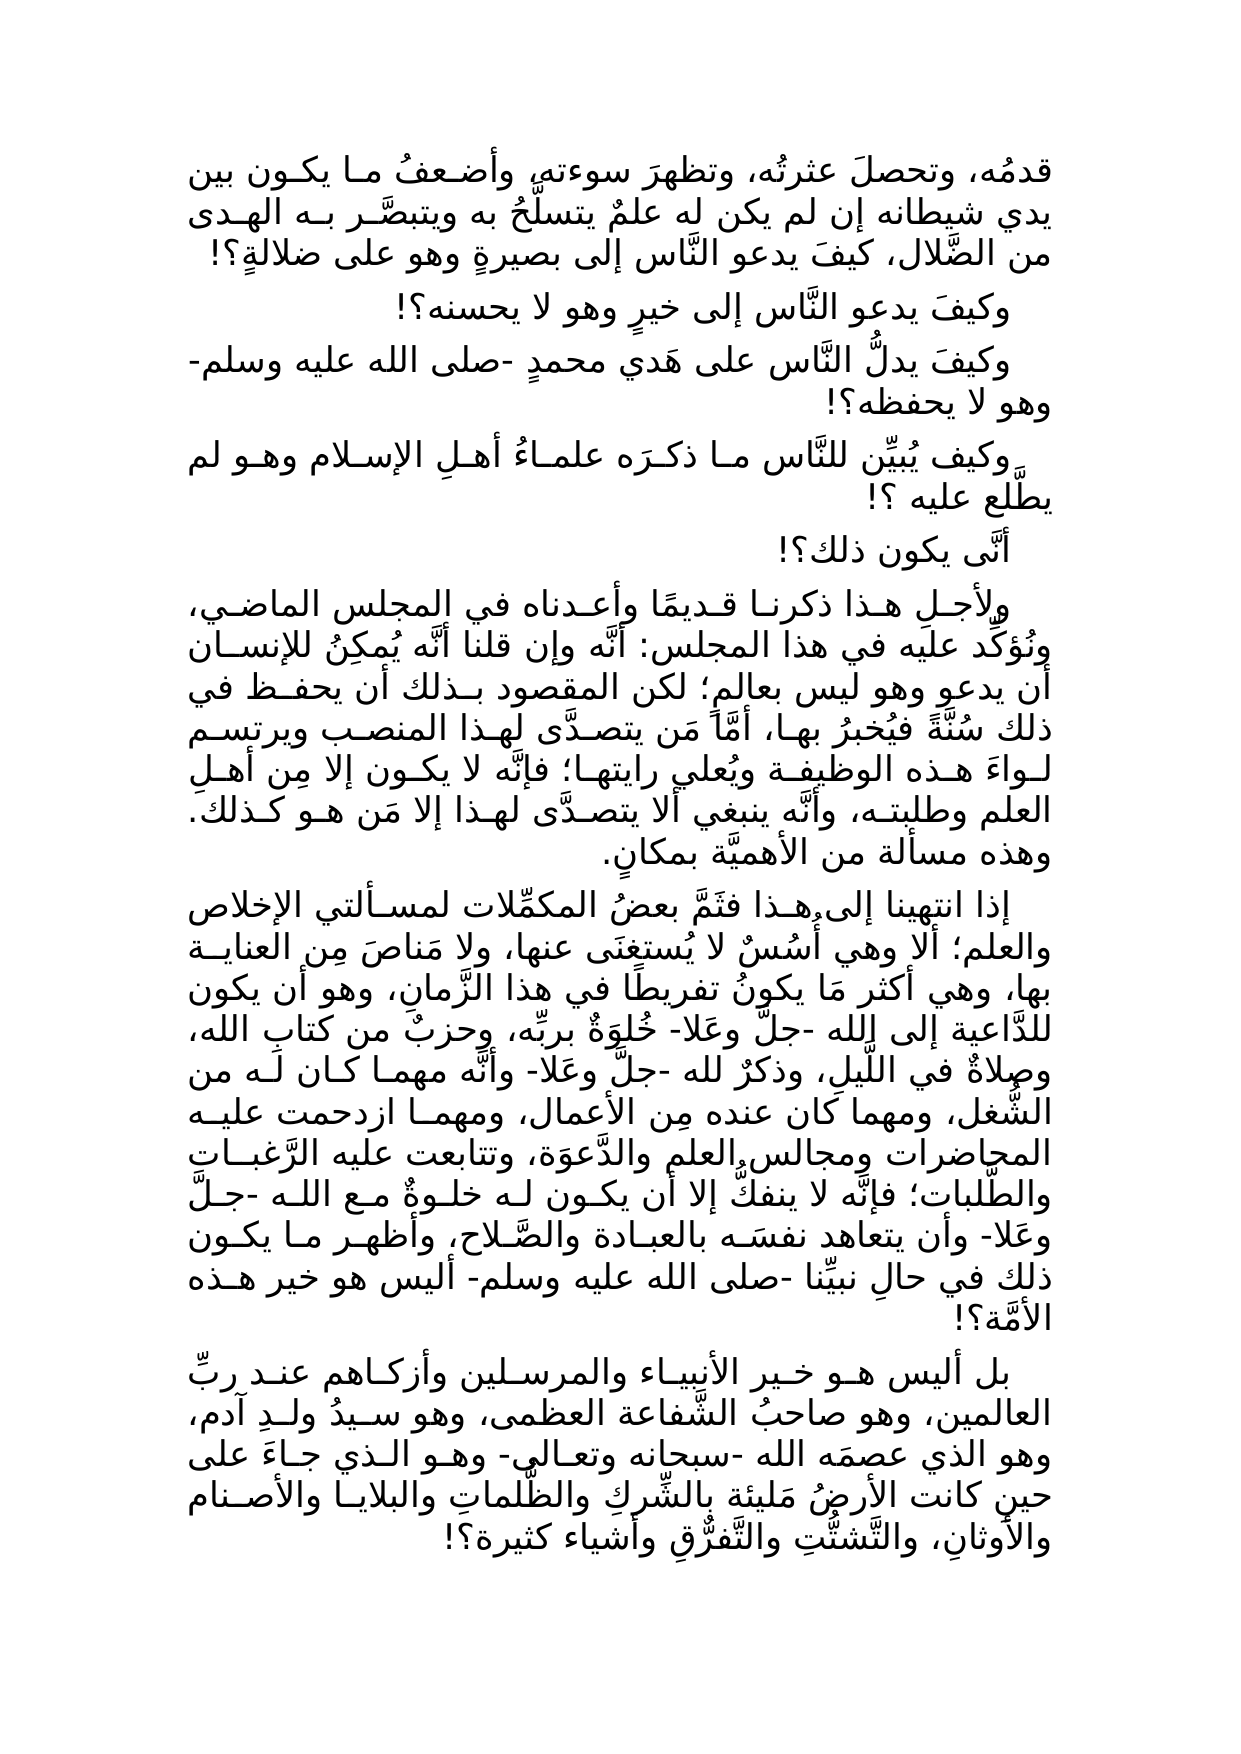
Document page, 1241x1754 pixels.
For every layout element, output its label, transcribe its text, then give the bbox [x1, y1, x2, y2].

text إذا انتهينا إلى هذا فثَمَّ بعضُ المكمِّلات لمسألتي الإخلاص والعلم؛ ألا وهي أُسُسٌ لا يُستغنَى عنها، ولا مَناصَ مِن العناية بها، وهي أكثر مَا يكونُ تفريطًا في هذا الزَّمانِ، وهو أن يكون للدَّاعية إلى الله -جلَّ وعَلا- خُلوَةٌ بربِّه، وحزبٌ من كتابِ الله، وصلاةٌ في اللَّيلِ، وذكرٌ لله -جلَّ وعَلا- وأنَّه مهما كان له من الشُّغل، ومهما كان عنده مِن الأعمال، ومهما ازدحمت عليه المحاضرات ومجالس العلم والدَّعوَة، وتتابعت عليه الرَّغبات والطَّلبات؛ فإنَّه لا ينفكُّ إلا أن يكون له خلوةٌ مع الله -جلَّ وعَلا- وأن يتعاهد نفسَه بالعبادة والصَّلاح، وأظهر ما يكون ذلك في حالِ نبيِّنا -صلى الله عليه وسلم- أليس هو خير هذه الأمَّة؟! [187, 885, 1053, 1339]
text بل أليس هو خير الأنبياء والمرسلين وأزكاهم عند ربِّ العالمين، وهو صاحبُ الشَّفاعة العظمى، وهو سيدُ ولدِ آدم، وهو الذي عصمَه الله -سبحانه وتعالى- وهو الذي جاءَ على حينِ كانت الأرضُ مَليئة بالشِّركِ والظُّلماتِ والبلايا والأصنام والأوثانِ، والتَّشتُّتِ والتَّفرٌّقِ وأشياء كثيرة؟! [187, 1351, 1053, 1557]
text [187, 150, 1053, 274]
text وكيف يُبيِّن للنَّاس ما ذكرَه علماءُ أهلِ الإسلام وهو لم يطَّلع عليه ؟! [187, 435, 1053, 517]
text وكيفَ يدلُّ النَّاس على هَدي محمدٍ -صلى الله عليه وسلم- وهو لا يحفظه؟! [187, 340, 1053, 422]
text وكيفَ يدعو النَّاس إلى خيرٍ وهو لا يحسنه؟! [187, 286, 1053, 327]
text ولأجلِ هذا ذكرنا قديمًا وأعدناه في المجلس الماضي، ونُؤكِّد عليه في هذا المجلس: أنَّه وإن قلنا أنَّه يُمكِنُ للإنسان أن يدعو وهو ليس بعالمٍ؛ لكن المقصود بذلك أن يحفظ في ذلك سُنَّةً فيُخبرُ بها، أمَّا مَن يتصدَّى لهذا المنصب ويرتسم لواءَ هذه الوظيفة ويُعلي رايتها؛ فإنَّه لا يكون إلا مِن أهلِ العلم وطلبته، وأنَّه ينبغي ألا يتصدَّى لهذا إلا مَن هو كذلك. وهذه مسألة من الأهميَّة بمكانٍ. [187, 584, 1053, 872]
text أنَّى يكون ذلك؟! [187, 530, 1053, 571]
